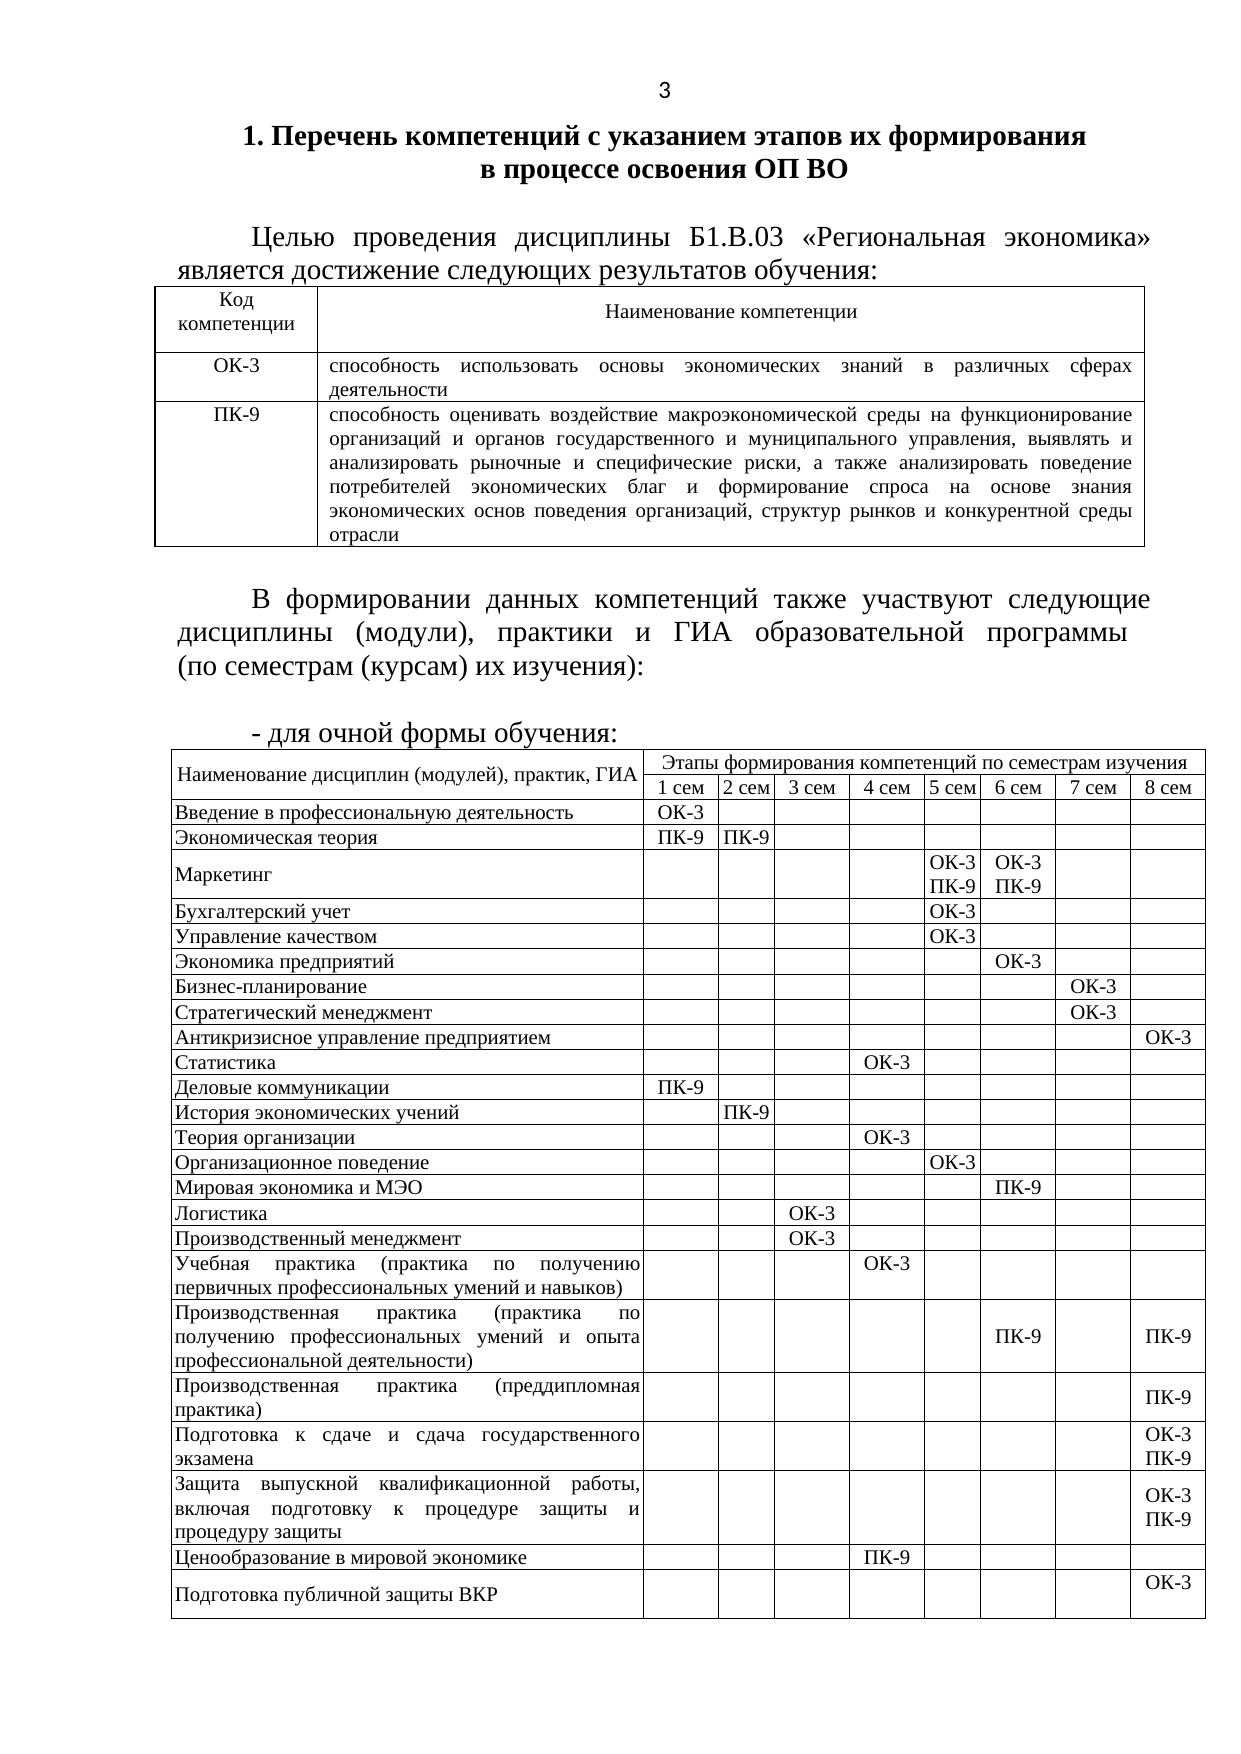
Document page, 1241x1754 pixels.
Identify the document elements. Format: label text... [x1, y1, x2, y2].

table_cell [1056, 949, 1130, 973]
table_cell [1131, 1150, 1205, 1174]
table_cell [850, 899, 924, 923]
table_cell [719, 1200, 774, 1224]
table_cell [644, 850, 718, 898]
table_cell ОК-3 ПК-9 [1131, 1471, 1205, 1543]
table_cell Управление качеством [172, 924, 643, 948]
table_cell ОК-3 [925, 899, 980, 923]
table_cell ОК-3 ПК-9 [981, 850, 1055, 898]
table_cell 2 сем [719, 775, 774, 799]
table_cell ПК-9 [850, 1545, 924, 1569]
table_cell [644, 1025, 718, 1049]
table_cell [775, 1125, 849, 1149]
table_cell [925, 800, 980, 824]
table_cell ОК-3 [925, 924, 980, 948]
table_cell [1131, 1226, 1205, 1249]
table_cell [850, 1075, 924, 1099]
table_cell [981, 1075, 1055, 1099]
table_cell 5 сем [925, 775, 980, 799]
table_cell Маркетинг [172, 850, 643, 898]
table_cell [850, 850, 924, 898]
table_cell [775, 1075, 849, 1099]
table_cell 6 сем [981, 775, 1055, 799]
table_cell [1131, 1075, 1205, 1099]
table_cell ОК-3 [1131, 1570, 1205, 1618]
table_cell [775, 949, 849, 973]
table_cell [850, 949, 924, 973]
table_cell [850, 1200, 924, 1224]
table_cell [775, 800, 849, 824]
table_cell [1056, 1025, 1130, 1049]
table_cell [775, 899, 849, 923]
table_cell ОК-3 [1056, 1000, 1130, 1024]
table_cell [1056, 850, 1130, 898]
table_cell [644, 1200, 718, 1224]
table_cell [981, 899, 1055, 923]
table_cell Учебная практика (практика по получению первичных профессиональных умений и навыков) [172, 1251, 643, 1299]
table_cell ПК-9 [1131, 1373, 1205, 1421]
table_cell [850, 1025, 924, 1049]
table_cell [925, 949, 980, 973]
table_cell ОК-3 [775, 1226, 849, 1249]
table_cell [1131, 949, 1205, 973]
table_cell ПК-9 [981, 1300, 1055, 1372]
table_cell Экономика предприятий [172, 949, 643, 973]
table_cell 3 сем [775, 775, 849, 799]
table_cell [775, 1545, 849, 1569]
table_cell [719, 1075, 774, 1099]
table_cell ПК-9 [719, 825, 774, 849]
table_cell [775, 924, 849, 948]
table_cell [775, 1175, 849, 1199]
table_cell [719, 1300, 774, 1372]
table_cell ПК-9 [1131, 1300, 1205, 1372]
table_cell [719, 800, 774, 824]
table_cell [925, 1570, 980, 1618]
table_cell [925, 1175, 980, 1199]
table_cell [644, 1000, 718, 1024]
table_cell [719, 1422, 774, 1470]
table_cell Логистика [172, 1200, 643, 1224]
table_cell [850, 924, 924, 948]
table_cell [775, 975, 849, 998]
table_cell ОК-3 [644, 800, 718, 824]
table_cell ОК-3 [1056, 975, 1130, 998]
table_cell [1056, 1175, 1130, 1199]
table_cell [850, 1422, 924, 1470]
table_cell [1131, 1175, 1205, 1199]
table_cell способность использовать основы экономических знаний в различных сферах деятельности [318, 353, 1144, 401]
table_cell ПК-9 [981, 1175, 1055, 1199]
table_cell [719, 1570, 774, 1618]
table_cell [981, 1125, 1055, 1149]
table_cell [719, 975, 774, 998]
table_cell [719, 1025, 774, 1049]
table_cell [719, 1373, 774, 1421]
table_cell [850, 1100, 924, 1124]
table_cell [925, 1025, 980, 1049]
table_cell [775, 1100, 849, 1124]
text 1. Перечень компетенций с указанием этапов их формирования в процессе освоения ОП ВО [177, 118, 1152, 185]
table_cell [719, 1175, 774, 1199]
table_cell [644, 1050, 718, 1074]
table_cell [1131, 1545, 1205, 1569]
table_cell [1131, 1125, 1205, 1149]
table_cell [850, 1000, 924, 1024]
table_cell [644, 1125, 718, 1149]
table_cell Статистика [172, 1050, 643, 1074]
table_cell [981, 1373, 1055, 1421]
text В формировании данных компетенций также участвуют следующие дисциплины (модули), практики и ГИА образовательной программы (по семестрам (курсам) их изучения): [177, 581, 1152, 681]
table_cell [925, 825, 980, 849]
table_cell [981, 800, 1055, 824]
table_cell ОК-3 [925, 1150, 980, 1174]
table_cell [981, 1150, 1055, 1174]
table_cell [775, 825, 849, 849]
table_cell История экономических учений [172, 1100, 643, 1124]
table_cell [1131, 850, 1205, 898]
table_cell 1 сем [644, 775, 718, 799]
table_cell [644, 975, 718, 998]
table_cell [850, 1150, 924, 1174]
table_cell 7 сем [1056, 775, 1130, 799]
table_header Этапы формирования компетенций по семестрам изучения [644, 750, 1205, 774]
table_cell ОК-3 [850, 1050, 924, 1074]
table_cell [1131, 899, 1205, 923]
table_cell ОК-3 [850, 1251, 924, 1299]
table_cell [925, 1545, 980, 1569]
table_cell ОК-3 ПК-9 [925, 850, 980, 898]
table_cell Производственная практика (практика по получению профессиональных умений и опыта профессиональной деятельности) [172, 1300, 643, 1372]
table_cell [719, 1000, 774, 1024]
table_cell [719, 1050, 774, 1074]
table_cell [981, 825, 1055, 849]
table_cell [981, 1050, 1055, 1074]
table_cell [775, 1471, 849, 1543]
table_cell [1056, 1125, 1130, 1149]
table_cell [644, 899, 718, 923]
table_cell [775, 850, 849, 898]
table_cell [719, 1251, 774, 1299]
table_cell [925, 1050, 980, 1074]
table_cell способность оценивать воздействие макроэкономической среды на функционирование организаций и органов государственного и муниципального управления, выявлять и анализировать рыночные и специфические риски, а также анализировать поведение потребителей экономических благ и формирование спроса на основе знания экономических основ поведения организаций, структур рынков и конкурентной среды отрасли [318, 402, 1144, 546]
table_cell [775, 1570, 849, 1618]
table_cell [925, 1471, 980, 1543]
table_cell [1056, 1300, 1130, 1372]
table_cell [925, 1251, 980, 1299]
table_cell [850, 1570, 924, 1618]
table_cell [1056, 1422, 1130, 1470]
table_cell [1056, 899, 1130, 923]
table_header Код компетенции [156, 287, 317, 352]
text Целью проведения дисциплины Б1.В.03 «Региональная экономика» является достижение следующих результатов обучения: [177, 219, 1152, 286]
table_cell [1056, 1373, 1130, 1421]
table_cell [1056, 825, 1130, 849]
table_cell [775, 1050, 849, 1074]
table_cell [1056, 1200, 1130, 1224]
table_cell [644, 1251, 718, 1299]
table_cell [981, 1422, 1055, 1470]
table_cell [1131, 825, 1205, 849]
table_cell Подготовка публичной защиты ВКР [172, 1570, 643, 1618]
table_cell [644, 1422, 718, 1470]
table_cell [775, 1251, 849, 1299]
table_cell [981, 1025, 1055, 1049]
table_cell Ценообразование в мировой экономике [172, 1545, 643, 1569]
table_cell ПК-9 [156, 402, 317, 546]
table_cell [850, 1226, 924, 1249]
table_cell Стратегический менеджмент [172, 1000, 643, 1024]
table_cell ПК-9 [719, 1100, 774, 1124]
table_cell [981, 1226, 1055, 1249]
table_cell [719, 1545, 774, 1569]
table_cell [1131, 1050, 1205, 1074]
table_cell [644, 924, 718, 948]
table_cell [925, 1000, 980, 1024]
table_cell [1056, 1570, 1130, 1618]
table_cell 4 сем [850, 775, 924, 799]
table_cell [925, 1226, 980, 1249]
table_cell [1056, 1100, 1130, 1124]
table_cell [1056, 1075, 1130, 1099]
table_cell [644, 1150, 718, 1174]
table_cell Антикризисное управление предприятием [172, 1025, 643, 1049]
table_cell [850, 825, 924, 849]
table_cell 8 сем [1131, 775, 1205, 799]
table_cell [1056, 1545, 1130, 1569]
table_cell [1131, 1200, 1205, 1224]
table_cell [1056, 1226, 1130, 1249]
table_cell [1131, 800, 1205, 824]
table_cell Защита выпускной квалификационной работы, включая подготовку к процедуре защиты и процедуру защиты [172, 1471, 643, 1543]
table_cell [644, 949, 718, 973]
table_cell [719, 924, 774, 948]
table_cell [719, 899, 774, 923]
table_cell Производственная практика (преддипломная практика) [172, 1373, 643, 1421]
table_cell [1056, 1471, 1130, 1543]
table_cell [644, 1300, 718, 1372]
table_cell ОК-3 [775, 1200, 849, 1224]
table_cell [1131, 975, 1205, 998]
table_cell Бухгалтерский учет [172, 899, 643, 923]
table_cell [1056, 1150, 1130, 1174]
table_cell [925, 1422, 980, 1470]
table_cell [981, 975, 1055, 998]
table_cell Деловые коммуникации [172, 1075, 643, 1099]
table_cell [1056, 924, 1130, 948]
table_cell Подготовка к сдаче и сдача государственного экзамена [172, 1422, 643, 1470]
table_cell [981, 1570, 1055, 1618]
table_cell [1056, 1050, 1130, 1074]
table_cell [644, 1545, 718, 1569]
table_cell [775, 1373, 849, 1421]
table_header Наименование дисциплин (модулей), практик, ГИА [172, 750, 643, 799]
table_cell [1056, 1251, 1130, 1299]
table_cell ОК-3 [1131, 1025, 1205, 1049]
table_cell [925, 1100, 980, 1124]
table_cell [850, 800, 924, 824]
table_cell [925, 1200, 980, 1224]
table_cell [925, 1373, 980, 1421]
table_cell [1131, 924, 1205, 948]
table_cell [719, 850, 774, 898]
table_cell Теория организации [172, 1125, 643, 1149]
table_cell [644, 1100, 718, 1124]
table_cell [1131, 1000, 1205, 1024]
table_cell [719, 1150, 774, 1174]
table_cell [644, 1570, 718, 1618]
table_cell [981, 1000, 1055, 1024]
table_cell ПК-9 [644, 1075, 718, 1099]
table_cell [981, 1251, 1055, 1299]
table_cell [981, 924, 1055, 948]
table_cell [925, 1125, 980, 1149]
text - для очной формы обучения: [177, 715, 1152, 748]
table_cell [981, 1100, 1055, 1124]
table_cell Бизнес-планирование [172, 975, 643, 998]
table_cell [775, 1422, 849, 1470]
table_cell ОК-3 [850, 1125, 924, 1149]
table_cell [719, 1471, 774, 1543]
table_cell Экономическая теория [172, 825, 643, 849]
table_cell ПК-9 [644, 825, 718, 849]
table_cell [644, 1471, 718, 1543]
table_cell [1131, 1100, 1205, 1124]
table_cell [719, 1125, 774, 1149]
table_cell [850, 1175, 924, 1199]
table_cell [1056, 800, 1130, 824]
table_cell [850, 1471, 924, 1543]
table_cell [925, 975, 980, 998]
table_cell ОК-3 [981, 949, 1055, 973]
table_cell Производственный менеджмент [172, 1226, 643, 1249]
table_cell [775, 1025, 849, 1049]
table_cell [775, 1000, 849, 1024]
table_cell ОК-3 ПК-9 [1131, 1422, 1205, 1470]
table_cell [850, 975, 924, 998]
table_cell [925, 1300, 980, 1372]
table_cell Введение в профессиональную деятельность [172, 800, 643, 824]
table_cell [775, 1150, 849, 1174]
table_cell [719, 949, 774, 973]
table_cell [981, 1200, 1055, 1224]
table_cell [981, 1471, 1055, 1543]
table_cell ОК-3 [156, 353, 317, 401]
table_header Наименование компетенции [318, 287, 1144, 352]
table_cell [850, 1300, 924, 1372]
table_cell Мировая экономика и МЭО [172, 1175, 643, 1199]
table_cell [925, 1075, 980, 1099]
table_cell [1131, 1251, 1205, 1299]
table_cell [644, 1226, 718, 1249]
table_cell [644, 1373, 718, 1421]
table_cell [719, 1226, 774, 1249]
table_cell [981, 1545, 1055, 1569]
table_cell [850, 1373, 924, 1421]
table_cell [775, 1300, 849, 1372]
table_cell [644, 1175, 718, 1199]
table_cell Организационное поведение [172, 1150, 643, 1174]
